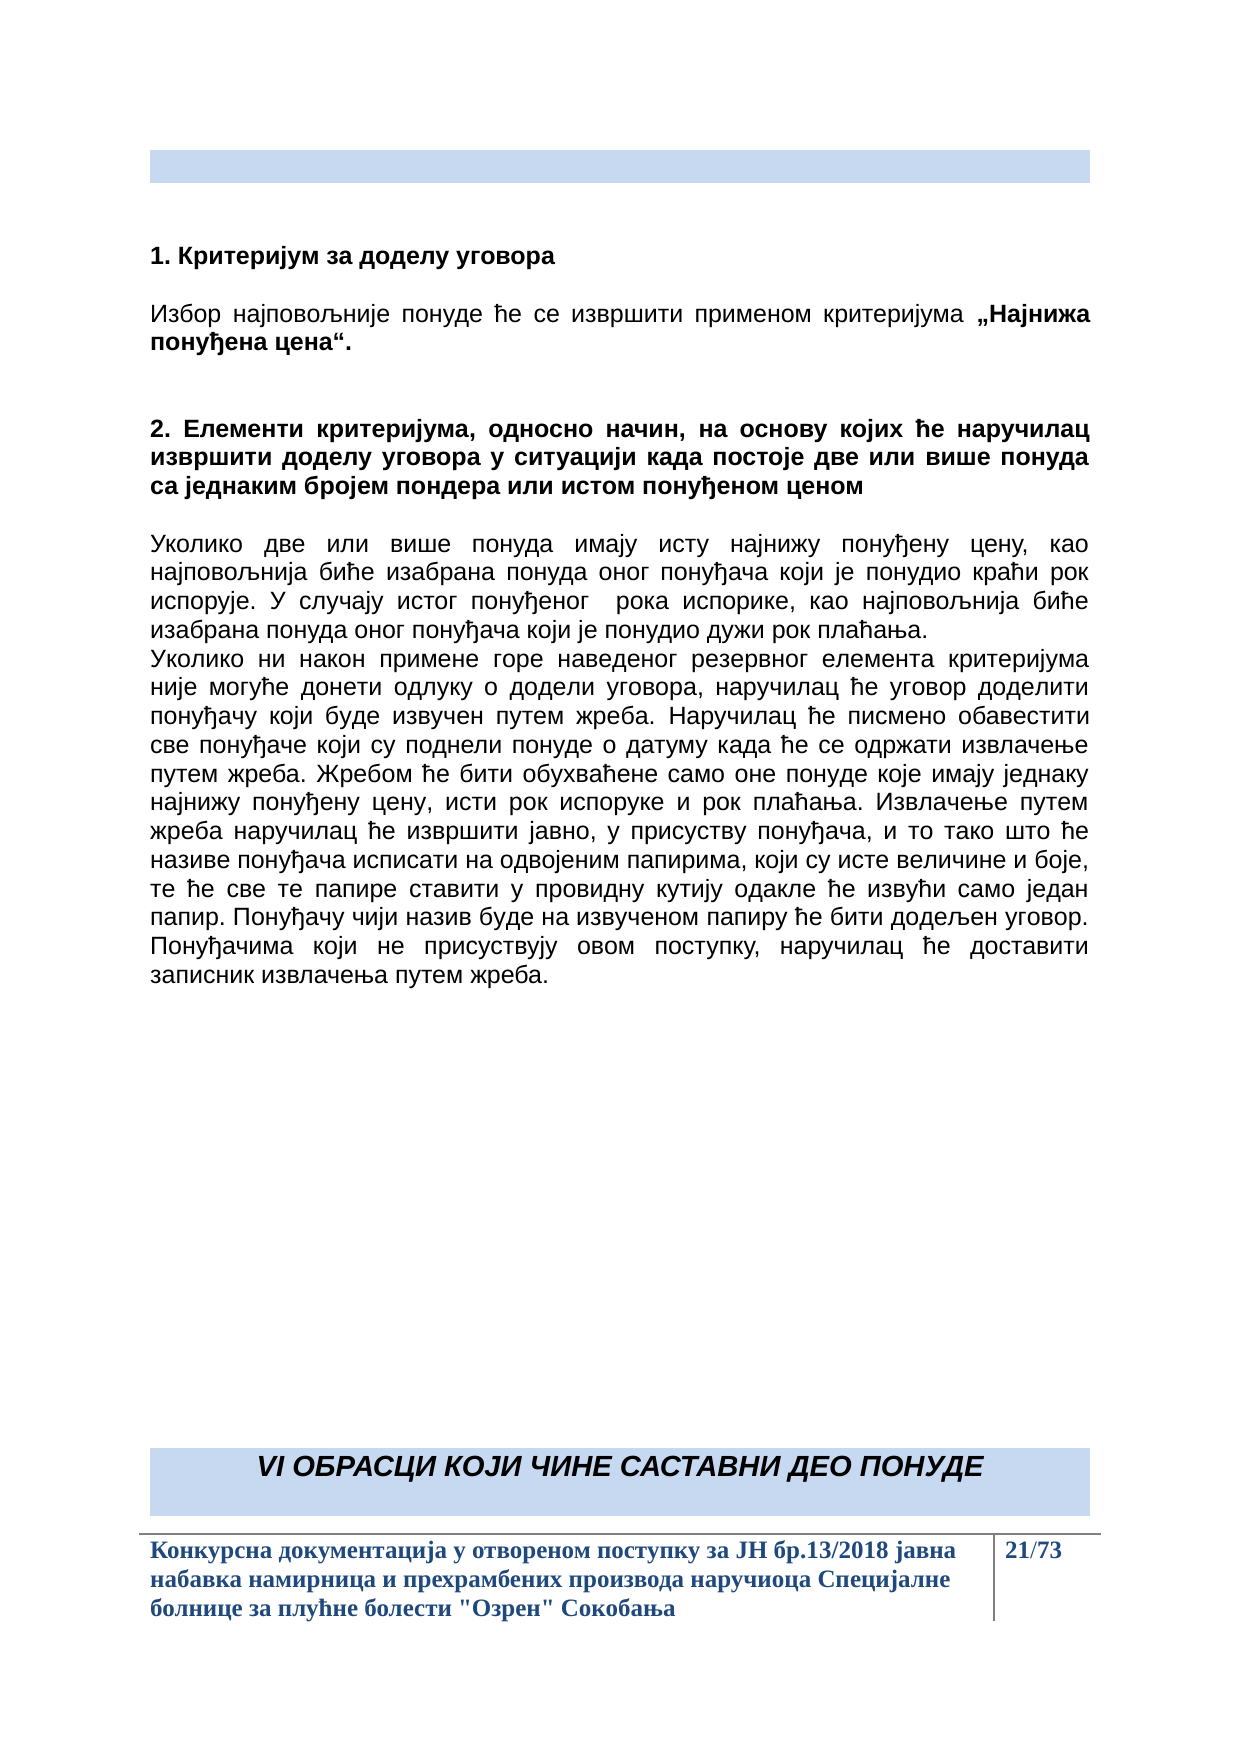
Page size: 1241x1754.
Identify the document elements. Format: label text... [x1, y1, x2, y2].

text Уколико две или више понуда имају исту најнижу понуђену цену, као најповољнија биће изабрана понуда оног понуђача који је понудио краћи рок испорује. У случају истог понуђеног рока испорике, као најповољнија биће изабрана понуда оног понуђача који је понудио дужи рок плаћања. [150, 528, 1090, 643]
text Избор најповољније понуде ће се извршити применом критеријума „Најнижа понуђена цена“. [150, 298, 1090, 356]
text Уколико ни након примене горе наведеног резервног елемента критеријума није могуће донети одлуку о додели уговора, наручилац ће уговор доделити понуђачу који буде извучен путем жреба. Наручилац ће писмено обавестити све понуђаче који су поднели понуде о датуму када ће се одржати извлачење путем жреба. Жребом ће бити обухваћене само оне понуде које имају једнаку најнижу понуђену цену, исти рок испоруке и рок плаћања. Извлачење путем жреба наручилац ће извршити јавно, у присуству понуђача, и то тако што ће називе понуђача исписати на одвојеним папирима, који су исте величине и боје, те ће све те папире ставити у провидну кутију одакле ће извући само један папир. Понуђачу чији назив буде на извученом папиру ће бити додељен уговор. Понуђачима који не присуствују овом поступку, наручилац ће доставити записник извлачења путем жреба. [150, 643, 1090, 988]
text 1. Критеријум за доделу уговора [150, 241, 1090, 270]
text VI ОБРАСЦИ КОЈИ ЧИНЕ САСТАВНИ ДЕО ПОНУДЕ [150, 1448, 1090, 1482]
text 2. Елементи критеријума, односно начин, на основу којих ће наручилац извршити доделу уговора у ситуацији када постоје две или више понуда са једнаким бројем пондера или истом понуђеном ценом [150, 413, 1090, 500]
